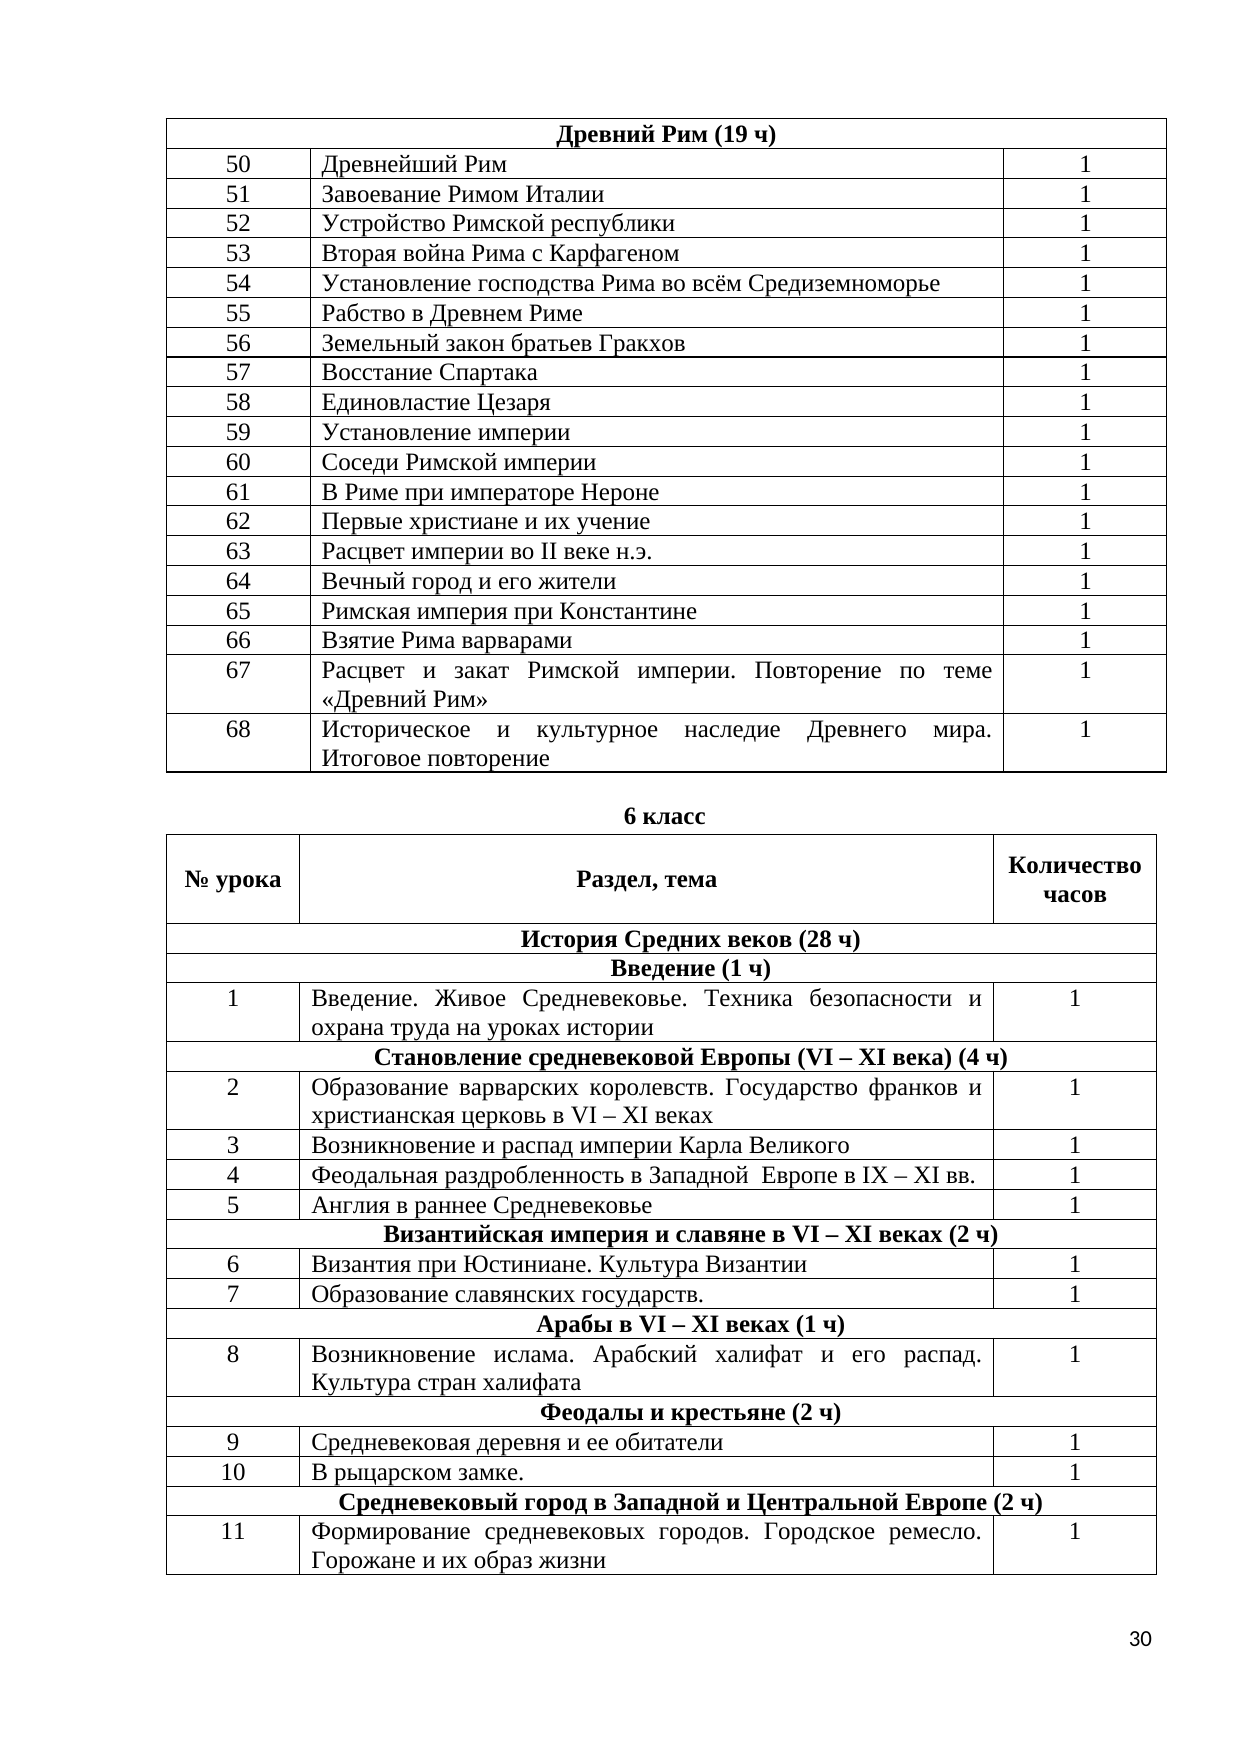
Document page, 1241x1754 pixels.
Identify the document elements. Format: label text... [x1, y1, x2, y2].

table_cell 68 [167, 714, 310, 771]
table_cell 64 [167, 566, 310, 595]
table_cell Феодальная раздробленность в Западной Европе в IX – XI вв. [300, 1160, 993, 1189]
table_cell Установление империи [311, 417, 1003, 446]
table_cell Феодалы и крестьяне (2 ч) [167, 1397, 1156, 1426]
table_cell В рыцарском замке. [300, 1457, 993, 1486]
table_cell 1 [1004, 536, 1166, 565]
table_cell Становление средневековой Европы (VI – XI века) (4 ч) [167, 1042, 1156, 1071]
table_cell 56 [167, 328, 310, 356]
table_cell 53 [167, 238, 310, 267]
table_cell 8 [167, 1339, 299, 1396]
table_cell 1 [1004, 298, 1166, 327]
table_cell 1 [1004, 714, 1166, 771]
table_cell 1 [1004, 179, 1166, 207]
table_cell 1 [994, 1160, 1156, 1189]
table_cell 1 [1004, 447, 1166, 476]
table_cell Древний Рим (19 ч) [167, 119, 1166, 148]
table_cell 1 [1004, 596, 1166, 624]
table_header Количество часов [994, 835, 1156, 923]
table_cell 3 [167, 1130, 299, 1159]
table_cell 1 [167, 983, 299, 1041]
table_cell Вторая война Рима с Карфагеном [311, 238, 1003, 267]
table_cell Возникновение ислама. Арабский халифат и его распад. Культура стран халифата [300, 1339, 993, 1396]
table_cell Введение. Живое Средневековье. Техника безопасности и охрана труда на уроках истории [300, 983, 993, 1041]
table_cell 9 [167, 1427, 299, 1456]
table_cell 1 [994, 1279, 1156, 1308]
table_cell 1 [1004, 477, 1166, 505]
table_cell Устройство Римской республики [311, 209, 1003, 237]
table_cell 11 [167, 1516, 299, 1574]
table_cell Византия при Юстиниане. Культура Византии [300, 1249, 993, 1278]
table_cell 1 [994, 1427, 1156, 1456]
table_cell Расцвет империи во II веке н.э. [311, 536, 1003, 565]
table_header № урока [167, 835, 299, 923]
table_cell 61 [167, 477, 310, 505]
table_cell 2 [167, 1072, 299, 1129]
table_cell 52 [167, 209, 310, 237]
table_cell Арабы в VI – XI веках (1 ч) [167, 1309, 1156, 1338]
table_cell 6 [167, 1249, 299, 1278]
table_cell Завоевание Римом Италии [311, 179, 1003, 207]
table_cell Римская империя при Константине [311, 596, 1003, 624]
table_cell 1 [1004, 209, 1166, 237]
table_cell Восстание Спартака [311, 358, 1003, 386]
table_cell 57 [167, 358, 310, 386]
table_cell 1 [994, 1516, 1156, 1574]
table_cell 59 [167, 417, 310, 446]
table_cell 66 [167, 626, 310, 654]
table_cell 58 [167, 387, 310, 416]
table_cell Вечный город и его жители [311, 566, 1003, 595]
table_cell 1 [1004, 626, 1166, 654]
table_cell Англия в раннее Средневековье [300, 1190, 993, 1218]
table_cell 1 [994, 1130, 1156, 1159]
table_cell Формирование средневековых городов. Городское ремесло. Горожане и их образ жизни [300, 1516, 993, 1574]
table_cell 4 [167, 1160, 299, 1189]
table_cell В Риме при императоре Нероне [311, 477, 1003, 505]
table_cell 1 [994, 1339, 1156, 1396]
table_cell 55 [167, 298, 310, 327]
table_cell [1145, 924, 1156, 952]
table_cell Соседи Римской империи [311, 447, 1003, 476]
table_cell 54 [167, 268, 310, 297]
table_cell 1 [1004, 328, 1166, 356]
table_header Раздел, тема [300, 835, 993, 923]
table_cell 1 [1004, 268, 1166, 297]
text 6 класс [177, 801, 1152, 830]
table_cell Историческое и культурное наследие Древнего мира. Итоговое повторение [311, 714, 1003, 771]
table_cell Средневековый город в Западной и Центральной Европе (2 ч) [167, 1487, 1156, 1515]
table_cell 1 [1004, 566, 1166, 595]
table_cell Рабство в Древнем Риме [311, 298, 1003, 327]
table_cell Взятие Рима варварами [311, 626, 1003, 654]
table_cell Расцвет и закат Римской империи. Повторение по теме «Древний Рим» [311, 655, 1003, 713]
table_cell Земельный закон братьев Гракхов [311, 328, 1003, 356]
table_cell 1 [1004, 417, 1166, 446]
table_cell 51 [167, 179, 310, 207]
table_cell Средневековая деревня и ее обитатели [300, 1427, 993, 1456]
table_cell 65 [167, 596, 310, 624]
table_cell 1 [1004, 238, 1166, 267]
table_cell Образование варварских королевств. Государство франков и христианская церковь в VI – XI веках [300, 1072, 993, 1129]
table_cell Первые христиане и их учение [311, 506, 1003, 535]
table_cell 1 [994, 1457, 1156, 1486]
table_cell Образование славянских государств. [300, 1279, 993, 1308]
table_cell 1 [1004, 358, 1166, 386]
table_cell 1 [994, 1190, 1156, 1218]
table_cell Введение (1 ч) [167, 954, 1156, 982]
table_cell 1 [994, 1249, 1156, 1278]
table_cell 1 [1004, 655, 1166, 713]
table_cell 50 [167, 149, 310, 178]
table_cell 7 [167, 1279, 299, 1308]
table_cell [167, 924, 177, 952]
table_cell Возникновение и распад империи Карла Великого [300, 1130, 993, 1159]
table_cell 10 [167, 1457, 299, 1486]
table_cell 67 [167, 655, 310, 713]
table_cell Единовластие Цезаря [311, 387, 1003, 416]
table_cell 62 [167, 506, 310, 535]
table_cell Древнейший Рим [311, 149, 1003, 178]
table_cell 1 [1004, 149, 1166, 178]
table_cell 1 [1004, 506, 1166, 535]
table_cell 1 [1004, 387, 1166, 416]
table_cell 60 [167, 447, 310, 476]
table_cell Византийская империя и славяне в VI – XI веках (2 ч) [167, 1220, 1156, 1248]
table_cell 5 [167, 1190, 299, 1218]
table_cell 1 [994, 983, 1156, 1041]
table_cell 63 [167, 536, 310, 565]
table_cell 1 [994, 1072, 1156, 1129]
table_cell Установление господства Рима во всём Средиземноморье [311, 268, 1003, 297]
